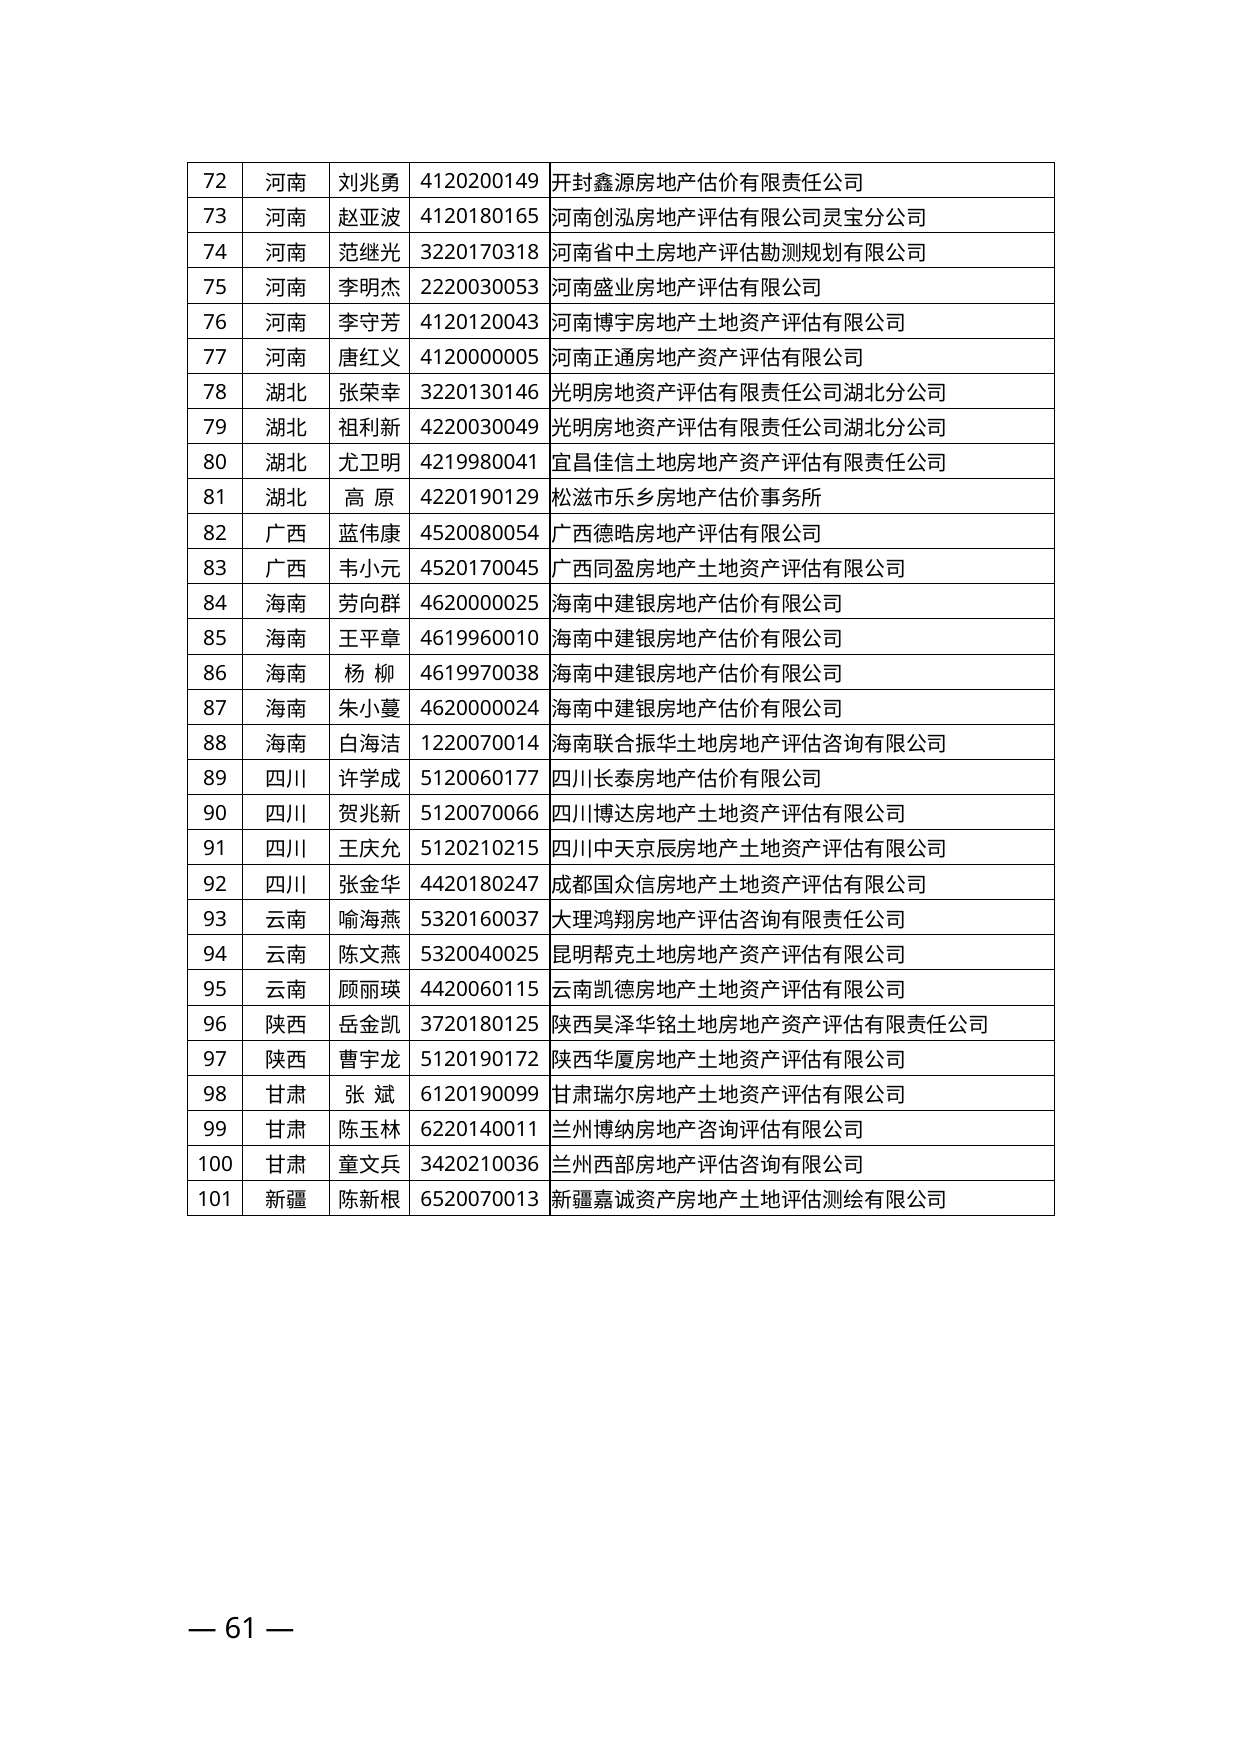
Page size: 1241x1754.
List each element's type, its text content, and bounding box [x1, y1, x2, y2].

table_cell 河南 [243, 268, 329, 302]
table_cell 杨 柳 [330, 655, 409, 688]
table_cell 陈新根 [330, 1181, 409, 1215]
table_cell 79 [188, 409, 242, 443]
table_cell 陈文燕 [330, 935, 409, 969]
table_cell 湖北 [243, 479, 329, 513]
table_cell 河南创泓房地产评估有限公司灵宝分公司 [551, 198, 1054, 232]
table_cell 张 斌 [330, 1076, 409, 1110]
table_cell 83 [188, 549, 242, 583]
table_cell 陕西 [243, 1006, 329, 1039]
table_cell 5120060177 [410, 760, 549, 794]
table_cell 78 [188, 374, 242, 408]
table_cell 河南 [243, 163, 329, 197]
table_cell 王平章 [330, 619, 409, 653]
table_cell 顾丽瑛 [330, 970, 409, 1004]
table_cell 甘肃 [243, 1146, 329, 1180]
table_cell 101 [188, 1181, 242, 1215]
table_cell 海南 [243, 619, 329, 653]
table_cell 100 [188, 1146, 242, 1180]
table_cell 云南 [243, 935, 329, 969]
table_cell 96 [188, 1006, 242, 1039]
table_cell 光明房地资产评估有限责任公司湖北分公司 [551, 374, 1054, 408]
table_cell 赵亚波 [330, 198, 409, 232]
table_cell 光明房地资产评估有限责任公司湖北分公司 [551, 409, 1054, 443]
table_cell 云南 [243, 970, 329, 1004]
table_cell 尤卫明 [330, 444, 409, 478]
table_cell 陈玉林 [330, 1111, 409, 1145]
table_cell 5320160037 [410, 900, 549, 934]
table_cell 白海洁 [330, 725, 409, 759]
table_cell 河南盛业房地产评估有限公司 [551, 268, 1054, 302]
table_cell 喻海燕 [330, 900, 409, 934]
table_cell 海南中建银房地产估价有限公司 [551, 690, 1054, 724]
table_cell 王庆允 [330, 830, 409, 864]
table_cell 韦小元 [330, 549, 409, 583]
table_cell 98 [188, 1076, 242, 1110]
table_cell 李守芳 [330, 304, 409, 337]
table_cell 92 [188, 865, 242, 899]
table_cell 77 [188, 339, 242, 373]
table_cell 4120180165 [410, 198, 549, 232]
table_cell 4619970038 [410, 655, 549, 688]
table_cell 湖北 [243, 374, 329, 408]
table_cell 甘肃 [243, 1111, 329, 1145]
table_cell 甘肃瑞尔房地产土地资产评估有限公司 [551, 1076, 1054, 1110]
table_cell 云南 [243, 900, 329, 934]
table_cell 4620000025 [410, 584, 549, 618]
table_cell 93 [188, 900, 242, 934]
table_cell 甘肃 [243, 1076, 329, 1110]
table_cell 4120120043 [410, 304, 549, 337]
table_cell 高 原 [330, 479, 409, 513]
table_cell 海南中建银房地产估价有限公司 [551, 584, 1054, 618]
table_cell 4220030049 [410, 409, 549, 443]
table_cell 陕西华厦房地产土地资产评估有限公司 [551, 1041, 1054, 1075]
table_cell 3720180125 [410, 1006, 549, 1039]
table_cell 3220130146 [410, 374, 549, 408]
table_cell 4120000005 [410, 339, 549, 373]
table_cell 1220070014 [410, 725, 549, 759]
table_cell 海南 [243, 725, 329, 759]
table_cell 80 [188, 444, 242, 478]
table_cell 宜昌佳信土地房地产资产评估有限责任公司 [551, 444, 1054, 478]
table_cell 许学成 [330, 760, 409, 794]
table_cell 82 [188, 514, 242, 548]
table_cell 4220190129 [410, 479, 549, 513]
table_cell 75 [188, 268, 242, 302]
table_cell 成都国众信房地产土地资产评估有限公司 [551, 865, 1054, 899]
table_cell 3420210036 [410, 1146, 549, 1180]
table_cell 5320040025 [410, 935, 549, 969]
table_cell 范继光 [330, 233, 409, 267]
table_cell 河南 [243, 304, 329, 337]
table_cell 74 [188, 233, 242, 267]
table_cell 5120070066 [410, 795, 549, 829]
table_cell 76 [188, 304, 242, 337]
table_cell 海南联合振华土地房地产评估咨询有限公司 [551, 725, 1054, 759]
table_cell 松滋市乐乡房地产估价事务所 [551, 479, 1054, 513]
table_cell 94 [188, 935, 242, 969]
table_cell 4620000024 [410, 690, 549, 724]
table_cell 4420060115 [410, 970, 549, 1004]
table_cell 99 [188, 1111, 242, 1145]
table_cell 张金华 [330, 865, 409, 899]
table_cell 86 [188, 655, 242, 688]
table_cell 广西德晧房地产评估有限公司 [551, 514, 1054, 548]
table_cell 6120190099 [410, 1076, 549, 1110]
table_cell 5120190172 [410, 1041, 549, 1075]
table_cell 72 [188, 163, 242, 197]
table_cell 朱小蔓 [330, 690, 409, 724]
table_cell 广西同盈房地产土地资产评估有限公司 [551, 549, 1054, 583]
table_cell 陕西昊泽华铭土地房地产资产评估有限责任公司 [551, 1006, 1054, 1039]
table_cell 91 [188, 830, 242, 864]
table_cell 88 [188, 725, 242, 759]
table_cell 广西 [243, 514, 329, 548]
table_cell 6520070013 [410, 1181, 549, 1215]
table_cell 四川中天京辰房地产土地资产评估有限公司 [551, 830, 1054, 864]
table_cell 兰州博纳房地产咨询评估有限公司 [551, 1111, 1054, 1145]
table_cell 四川长泰房地产估价有限公司 [551, 760, 1054, 794]
table_cell 81 [188, 479, 242, 513]
table_cell 2220030053 [410, 268, 549, 302]
table_cell 贺兆新 [330, 795, 409, 829]
table_cell 84 [188, 584, 242, 618]
table_cell 4619960010 [410, 619, 549, 653]
table_cell 唐红义 [330, 339, 409, 373]
table_cell 3220170318 [410, 233, 549, 267]
table_cell 李明杰 [330, 268, 409, 302]
table_cell 新疆 [243, 1181, 329, 1215]
table_cell 河南 [243, 198, 329, 232]
table_cell 刘兆勇 [330, 163, 409, 197]
table_cell 海南 [243, 655, 329, 688]
table_cell 昆明帮克土地房地产资产评估有限公司 [551, 935, 1054, 969]
table_cell 四川 [243, 760, 329, 794]
table_cell 90 [188, 795, 242, 829]
table_cell 海南中建银房地产估价有限公司 [551, 619, 1054, 653]
table_cell 劳向群 [330, 584, 409, 618]
table_cell 73 [188, 198, 242, 232]
table_cell 新疆嘉诚资产房地产土地评估测绘有限公司 [551, 1181, 1054, 1215]
table_cell 四川 [243, 795, 329, 829]
table_cell 海南中建银房地产估价有限公司 [551, 655, 1054, 688]
table_cell 广西 [243, 549, 329, 583]
table_cell 4120200149 [410, 163, 549, 197]
table_cell 张荣幸 [330, 374, 409, 408]
table_cell 4420180247 [410, 865, 549, 899]
table_cell 5120210215 [410, 830, 549, 864]
table_cell 曹宇龙 [330, 1041, 409, 1075]
table_cell 河南省中土房地产评估勘测规划有限公司 [551, 233, 1054, 267]
table_cell 岳金凯 [330, 1006, 409, 1039]
table_cell 85 [188, 619, 242, 653]
table_cell 6220140011 [410, 1111, 549, 1145]
table_cell 大理鸿翔房地产评估咨询有限责任公司 [551, 900, 1054, 934]
table_cell 河南 [243, 339, 329, 373]
table_cell 童文兵 [330, 1146, 409, 1180]
table_cell 97 [188, 1041, 242, 1075]
table_cell 海南 [243, 690, 329, 724]
table_cell 湖北 [243, 409, 329, 443]
table_cell 蓝伟康 [330, 514, 409, 548]
table_cell 四川 [243, 865, 329, 899]
table_cell 湖北 [243, 444, 329, 478]
table_cell 开封鑫源房地产估价有限责任公司 [551, 163, 1054, 197]
table_cell 云南凯德房地产土地资产评估有限公司 [551, 970, 1054, 1004]
table_cell 四川 [243, 830, 329, 864]
table_cell 陕西 [243, 1041, 329, 1075]
table_cell 兰州西部房地产评估咨询有限公司 [551, 1146, 1054, 1180]
table_cell 四川博达房地产土地资产评估有限公司 [551, 795, 1054, 829]
table_cell 河南正通房地产资产评估有限公司 [551, 339, 1054, 373]
table_cell 4219980041 [410, 444, 549, 478]
table_cell 4520080054 [410, 514, 549, 548]
table_cell 河南博宇房地产土地资产评估有限公司 [551, 304, 1054, 337]
table_cell 89 [188, 760, 242, 794]
table_cell 河南 [243, 233, 329, 267]
table_cell 87 [188, 690, 242, 724]
table_cell 95 [188, 970, 242, 1004]
table_cell 海南 [243, 584, 329, 618]
table_cell 祖利新 [330, 409, 409, 443]
table_cell 4520170045 [410, 549, 549, 583]
